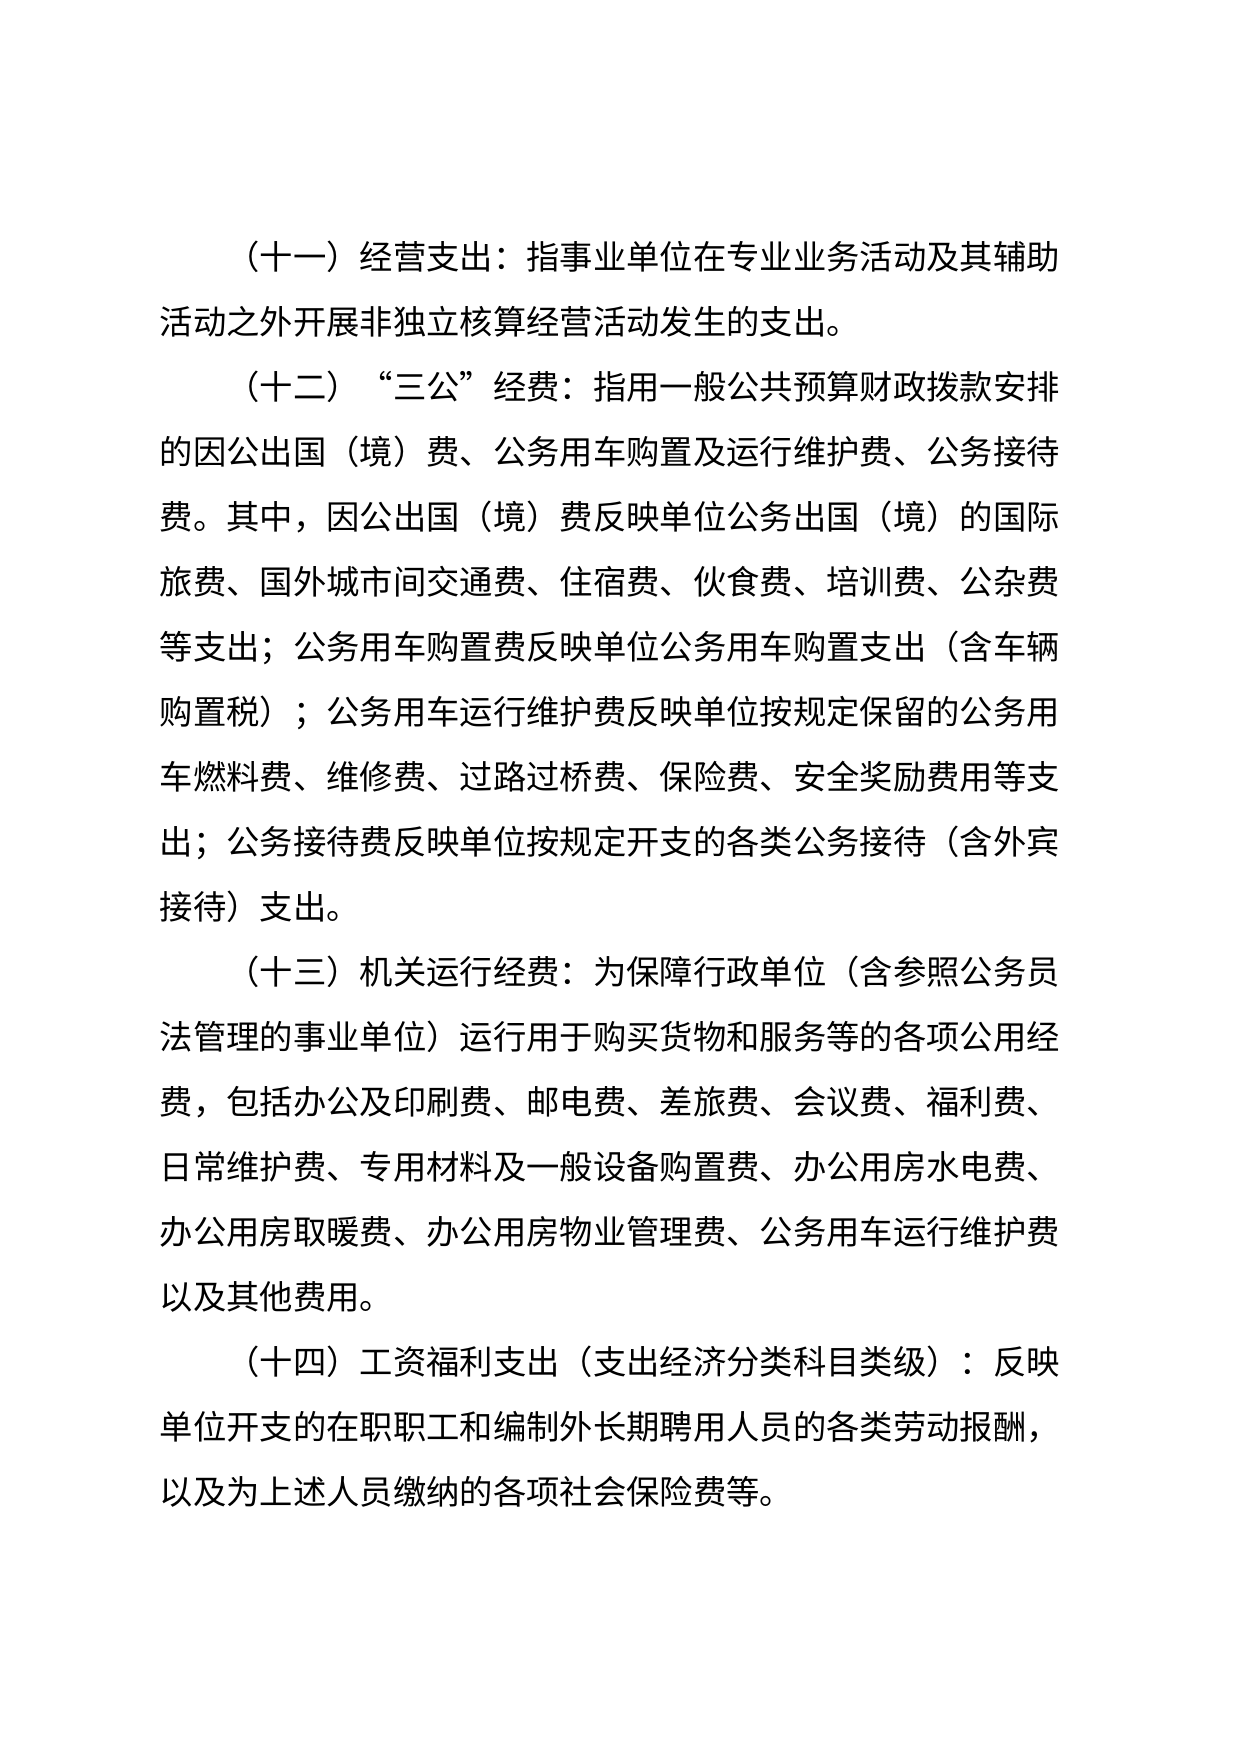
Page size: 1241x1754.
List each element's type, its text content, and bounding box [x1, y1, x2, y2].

text （十三）机关运行经费：为保障行政单位（含参照公务员法管理的事业单位）运行用于购买货物和服务等的各项公用经费，包括办公及印刷费、邮电费、差旅费、会议费、福利费、日常维护费、专用材料及一般设备购置费、办公用房水电费、办公用房取暖费、办公用房物业管理费、公务用车运行维护费以及其他费用。 [159, 938, 1081, 1328]
text （十二）“三公”经费：指用一般公共预算财政拨款安排的因公出国（境）费、公务用车购置及运行维护费、公务接待费。其中，因公出国（境）费反映单位公务出国（境）的国际旅费、国外城市间交通费、住宿费、伙食费、培训费、公杂费等支出；公务用车购置费反映单位公务用车购置支出（含车辆购置税）；公务用车运行维护费反映单位按规定保留的公务用车燃料费、维修费、过路过桥费、保险费、安全奖励费用等支出；公务接待费反映单位按规定开支的各类公务接待（含外宾接待）支出。 [159, 353, 1081, 938]
text （十一）经营支出：指事业单位在专业业务活动及其辅助活动之外开展非独立核算经营活动发生的支出。 [159, 223, 1081, 353]
text （十四）工资福利支出（支出经济分类科目类级）：反映单位开支的在职职工和编制外长期聘用人员的各类劳动报酬，以及为上述人员缴纳的各项社会保险费等。 [159, 1328, 1081, 1523]
